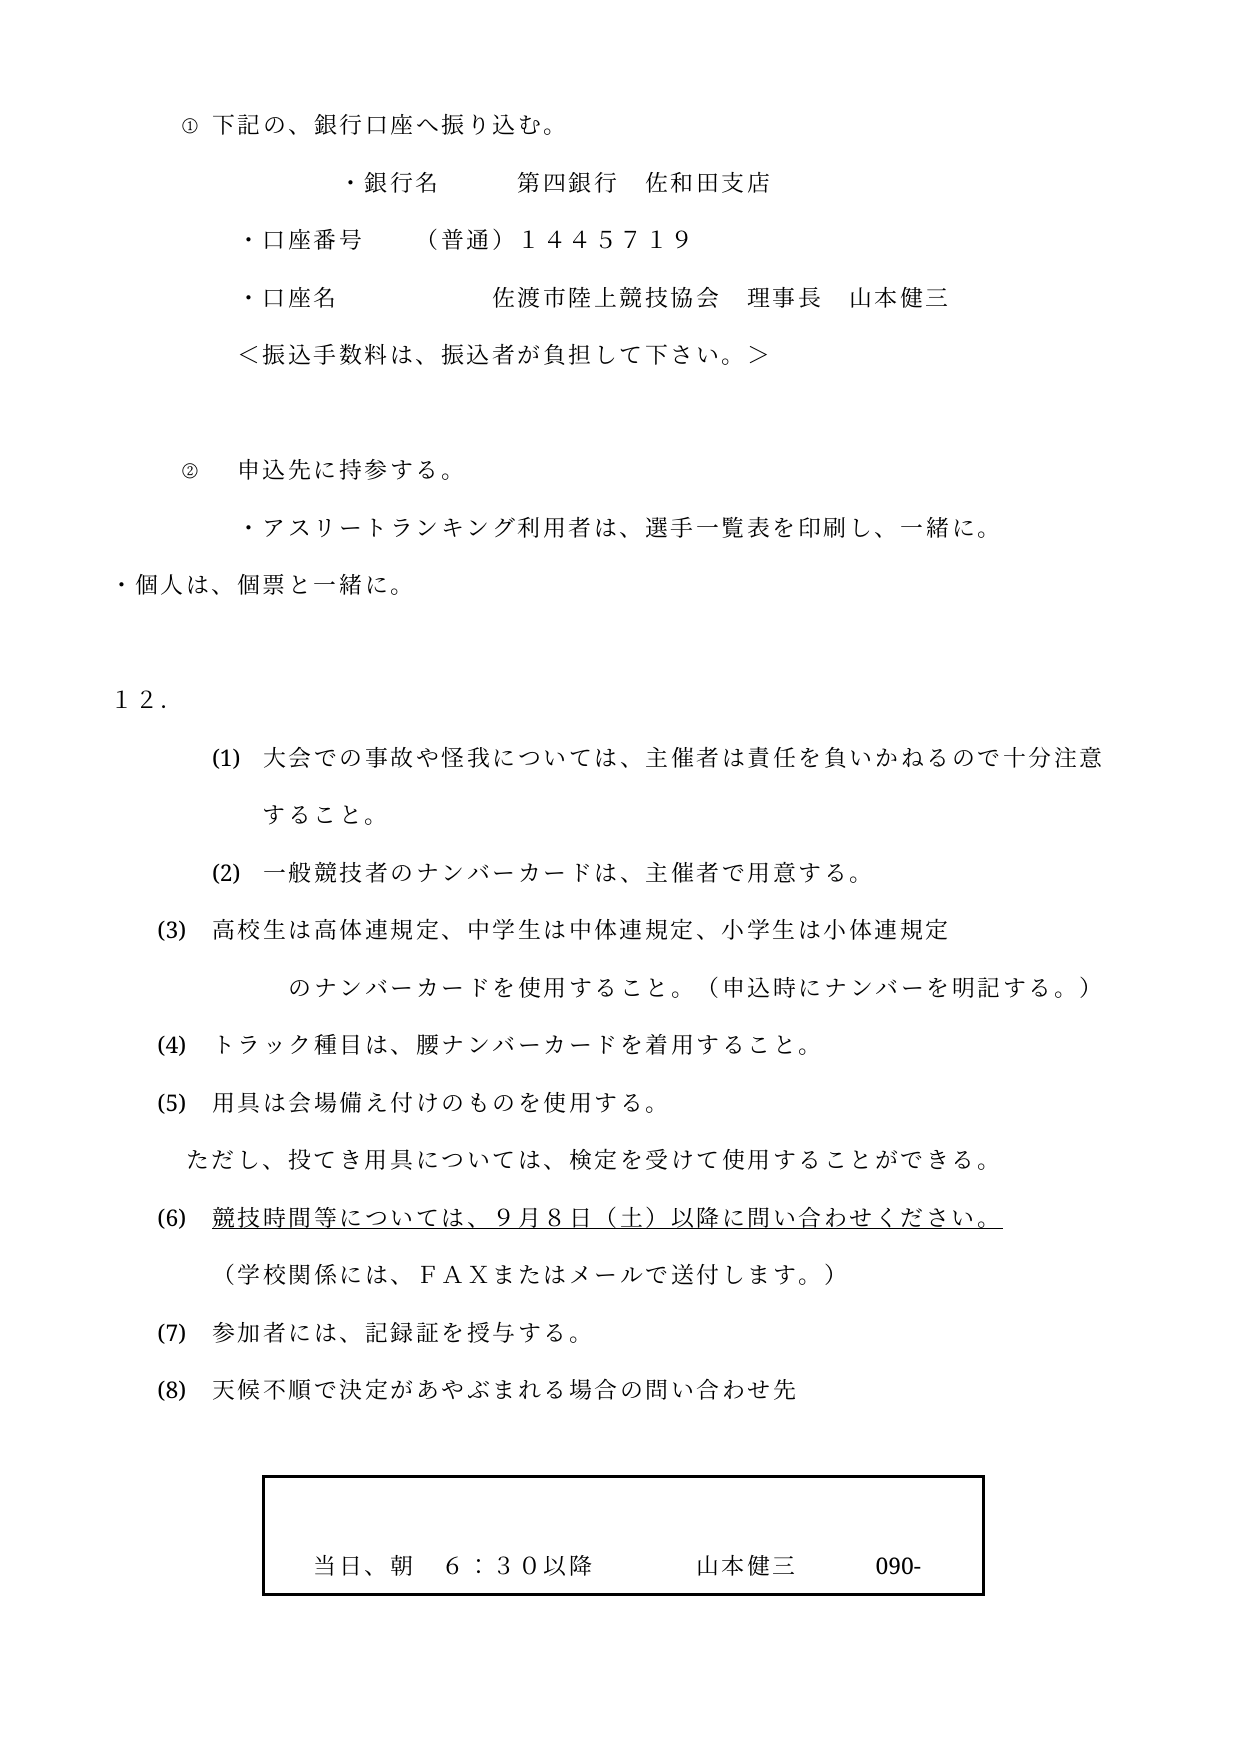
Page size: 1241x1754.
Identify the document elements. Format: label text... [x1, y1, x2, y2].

text のナンバーカードを使用すること。（申込時にナンバーを明記する。） [110, 957, 1131, 1015]
text ・口座番号 （普通）１４４５７１９ [110, 210, 1131, 267]
text (2) 一般競技者のナンバーカードは、主催者で用意する。 [110, 842, 1131, 900]
text ・アスリートランキング利用者は、選手一覧表を印刷し、一緒に。 ・個人は、個票と一緒に。 [110, 497, 1131, 612]
text (1) 大会での事故や怪我については、主催者は責任を負いかねるので十分注意 [110, 727, 1131, 785]
text ・口座名 佐渡市陸上競技協会 理事長 山本健三 [110, 267, 1131, 325]
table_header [265, 1478, 982, 1593]
text (7) 参加者には、記録証を授与する。 [110, 1302, 1131, 1360]
text ・銀行名 第四銀行 佐和田支店 [110, 152, 1131, 210]
text １２． [110, 670, 1131, 727]
text ＜振込手数料は、振込者が負担して下さい。＞ [110, 325, 1131, 382]
text (8) 天候不順で決定があやぶまれる場合の問い合わせ先 [110, 1360, 1131, 1417]
text （学校関係には、ＦＡＸまたはメールで送付します。） [110, 1245, 1131, 1302]
text (5) 用具は会場備え付けのものを使用する。 [110, 1072, 1131, 1130]
text ① 下記の、銀行口座へ振り込む。 [110, 95, 1131, 152]
text (6) 競技時間等については、９月８日（土）以降に問い合わせください。 [110, 1187, 1131, 1245]
text ただし、投てき用具については、検定を受けて使用することができる。 [110, 1130, 1131, 1187]
text (4) トラック種目は、腰ナンバーカードを着用すること。 [110, 1015, 1131, 1072]
text ② 申込先に持参する。 [110, 440, 1131, 497]
text (3) 高校生は高体連規定、中学生は中体連規定、小学生は小体連規定 [110, 900, 1131, 957]
text すること。 [110, 785, 1131, 842]
